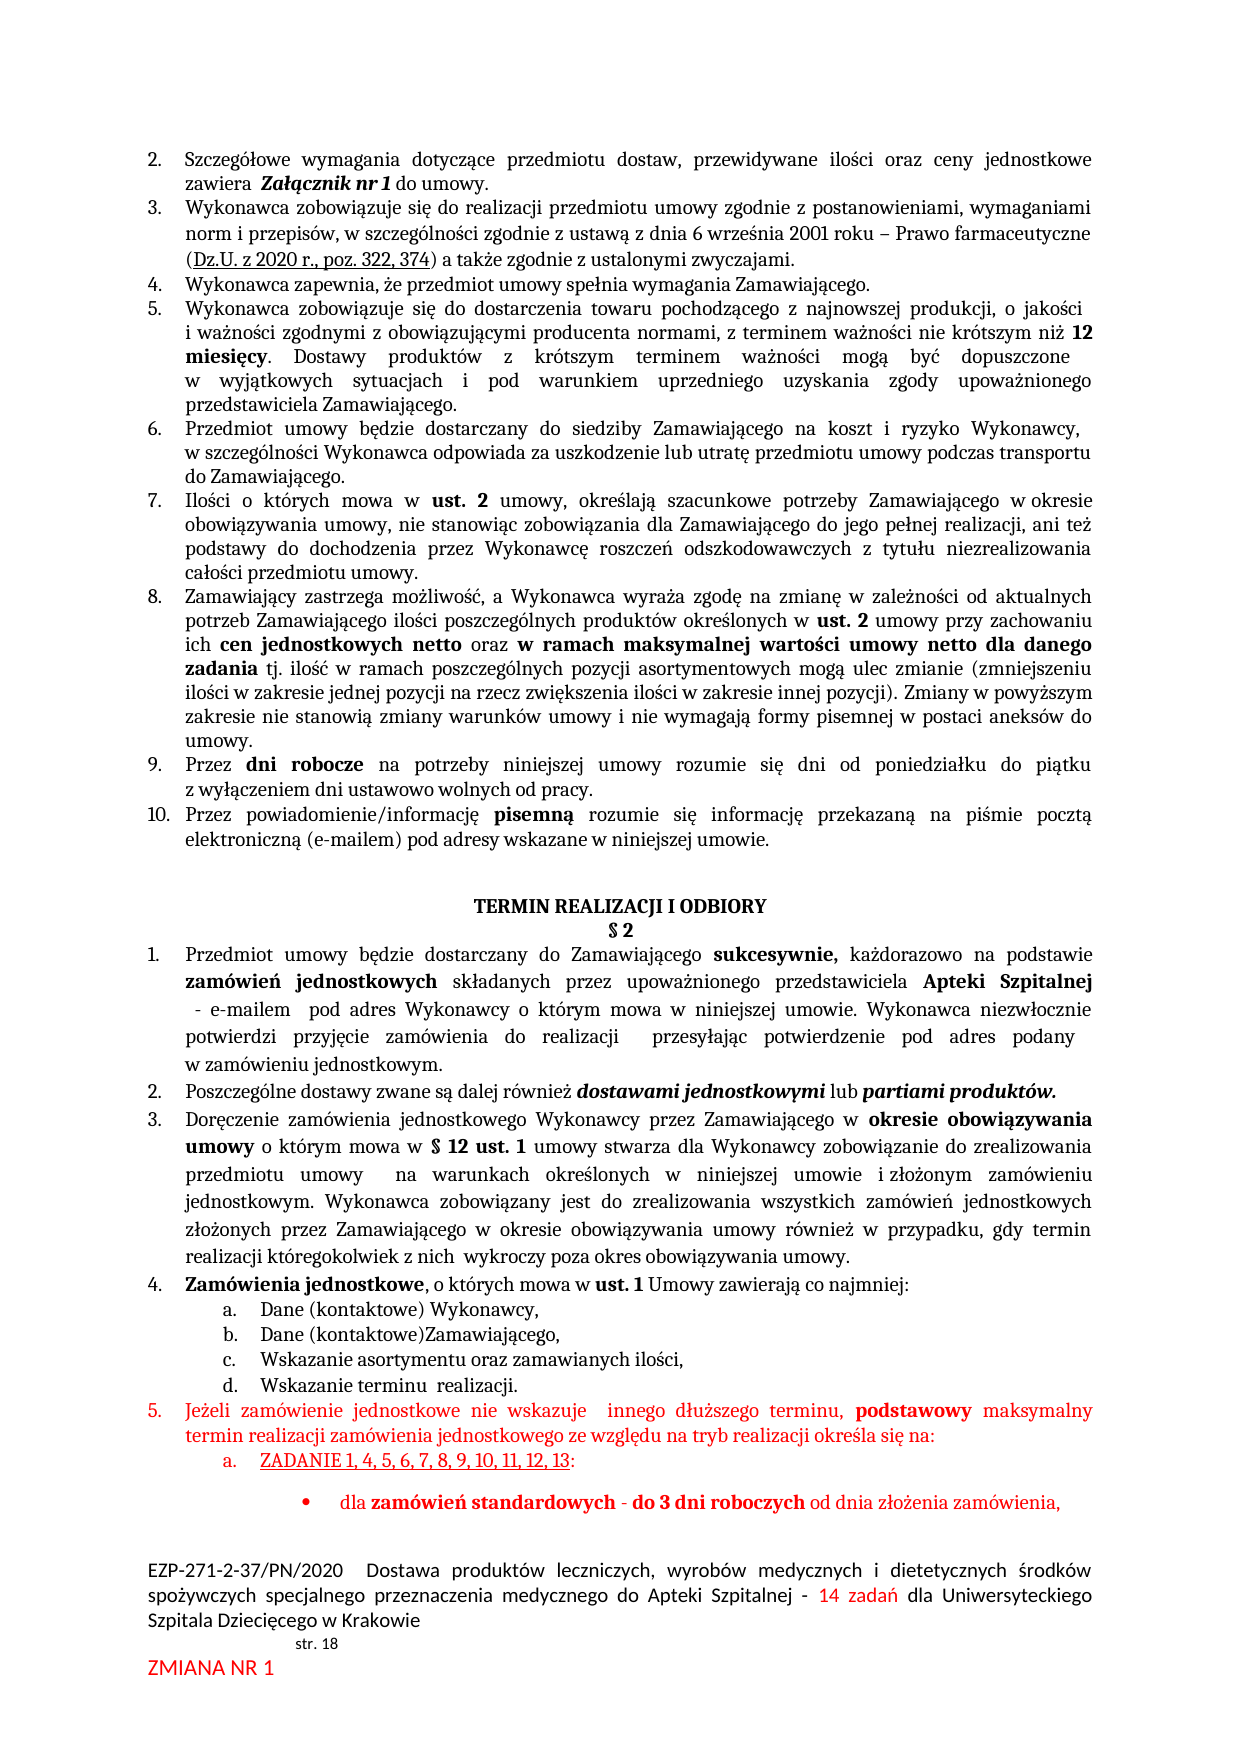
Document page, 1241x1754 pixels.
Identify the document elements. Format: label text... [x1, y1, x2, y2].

list Szczegółowe wymagania dotyczące przedmiotu dostaw, przewidywane ilości oraz ceny jednostkowe zawiera Załącznik nr 1 do umowy. [148, 148, 1093, 196]
list Doręczenie zamówienia jednostkowego Wykonawcy przez Zamawiającego w okresie obowiązywania umowy o którym mowa w § 12 ust. 1 umowy stwarza dla Wykonawcy zobowiązanie do zrealizowania przedmiotu umowy na warunkach określonych w niniejszej umowie i złożonym zamówieniu jednostkowym. Wykonawca zobowiązany jest do zrealizowania wszystkich zamówień jednostkowych złożonych przez Zamawiającego w okresie obowiązywania umowy również w przypadku, gdy termin realizacji któregokolwiek z nich wykroczy poza okres obowiązywania umowy. [148, 1107, 1093, 1269]
list Przez dni robocze na potrzeby niniejszej umowy rozumie się dni od poniedziałku do piątku z wyłączeniem dni ustawowo wolnych od pracy. [148, 752, 1093, 801]
list Przedmiot umowy będzie dostarczany do Zamawiającego sukcesywnie, każdorazowo na podstawie zamówień jednostkowych składanych przez upoważnionego przedstawiciela Apteki Szpitalnej - e-mailem pod adres Wykonawcy o którym mowa w niniejszej umowie. Wykonawca niezwłocznie potwierdzi przyjęcie zamówienia do realizacji przesyłając potwierdzenie pod adres podany w zamówieniu jednostkowym. [148, 942, 1093, 1076]
list Zamówienia jednostkowe, o których mowa w ust. 1 Umowy zawierają co najmniej: [148, 1272, 1093, 1296]
list ZADANIE 1, 4, 5, 6, 7, 8, 9, 10, 11, 12, 13: [223, 1449, 1093, 1473]
list Dane (kontaktowe)Zamawiającego, [223, 1323, 1093, 1347]
list Jeżeli zamówienie jednostkowe nie wskazuje innego dłuższego terminu, podstawowy maksymalny termin realizacji zamówienia jednostkowego ze względu na tryb realizacji określa się na: [148, 1399, 1093, 1448]
list Przez powiadomienie/informację pisemną rozumie się informację przekazaną na piśmie pocztą elektroniczną (e-mailem) pod adresy wskazane w niniejszej umowie. [148, 802, 1093, 851]
text § 2 [148, 918, 1093, 942]
list Wykonawca zobowiązuje się do dostarczenia towaru pochodzącego z najnowszej produkcji, o jakości i ważności zgodnymi z obowiązującymi producenta normami, z terminem ważności nie krótszym niż 12 miesięcy. Dostawy produktów z krótszym terminem ważności mogą być dopuszczone w wyjątkowych sytuacjach i pod warunkiem uprzedniego uzyskania zgody upoważnionego przedstawiciela Zamawiającego. [148, 297, 1093, 417]
text TERMIN REALIZACJI I ODBIORY [148, 894, 1093, 918]
list Dane (kontaktowe) Wykonawcy, [223, 1297, 1093, 1321]
list dla zamówień standardowych - do 3 dni roboczych od dnia złożenia zamówienia, [302, 1491, 1093, 1515]
list Wskazanie asortymentu oraz zamawianych ilości, [223, 1348, 1093, 1372]
list Wskazanie terminu realizacji. [223, 1373, 1093, 1397]
list Ilości o których mowa w ust. 2 umowy, określają szacunkowe potrzeby Zamawiającego w okresie obowiązywania umowy, nie stanowiąc zobowiązania dla Zamawiającego do jego pełnej realizacji, ani też podstawy do dochodzenia przez Wykonawcę roszczeń odszkodowawczych z tytułu niezrealizowania całości przedmiotu umowy. [148, 489, 1093, 584]
list Wykonawca zobowiązuje się do realizacji przedmiotu umowy zgodnie z postanowieniami, wymaganiami norm i przepisów, w szczególności zgodnie z ustawą z dnia 6 września 2001 roku – Prawo farmaceutyczne (Dz.U. z 2020 r., poz. 322, 374) a także zgodnie z ustalonymi zwyczajami. [148, 196, 1093, 271]
list Wykonawca zapewnia, że przedmiot umowy spełnia wymagania Zamawiającego. [148, 273, 1093, 297]
list Zamawiający zastrzega możliwość, a Wykonawca wyraża zgodę na zmianę w zależności od aktualnych potrzeb Zamawiającego ilości poszczególnych produktów określonych w ust. 2 umowy przy zachowaniu ich cen jednostkowych netto oraz w ramach maksymalnej wartości umowy netto dla danego zadania tj. ilość w ramach poszczególnych pozycji asortymentowych mogą ulec zmianie (zmniejszeniu ilości w zakresie jednej pozycji na rzecz zwiększenia ilości w zakresie innej pozycji). Zmiany w powyższym zakresie nie stanowią zmiany warunków umowy i nie wymagają formy pisemnej w postaci aneksów do umowy. [148, 584, 1093, 752]
list Przedmiot umowy będzie dostarczany do siedziby Zamawiającego na koszt i ryzyko Wykonawcy, w szczególności Wykonawca odpowiada za uszkodzenie lub utratę przedmiotu umowy podczas transportu do Zamawiającego. [148, 417, 1093, 489]
list Poszczególne dostawy zwane są dalej również dostawami jednostkowymi lub partiami produktów. [148, 1080, 1093, 1104]
